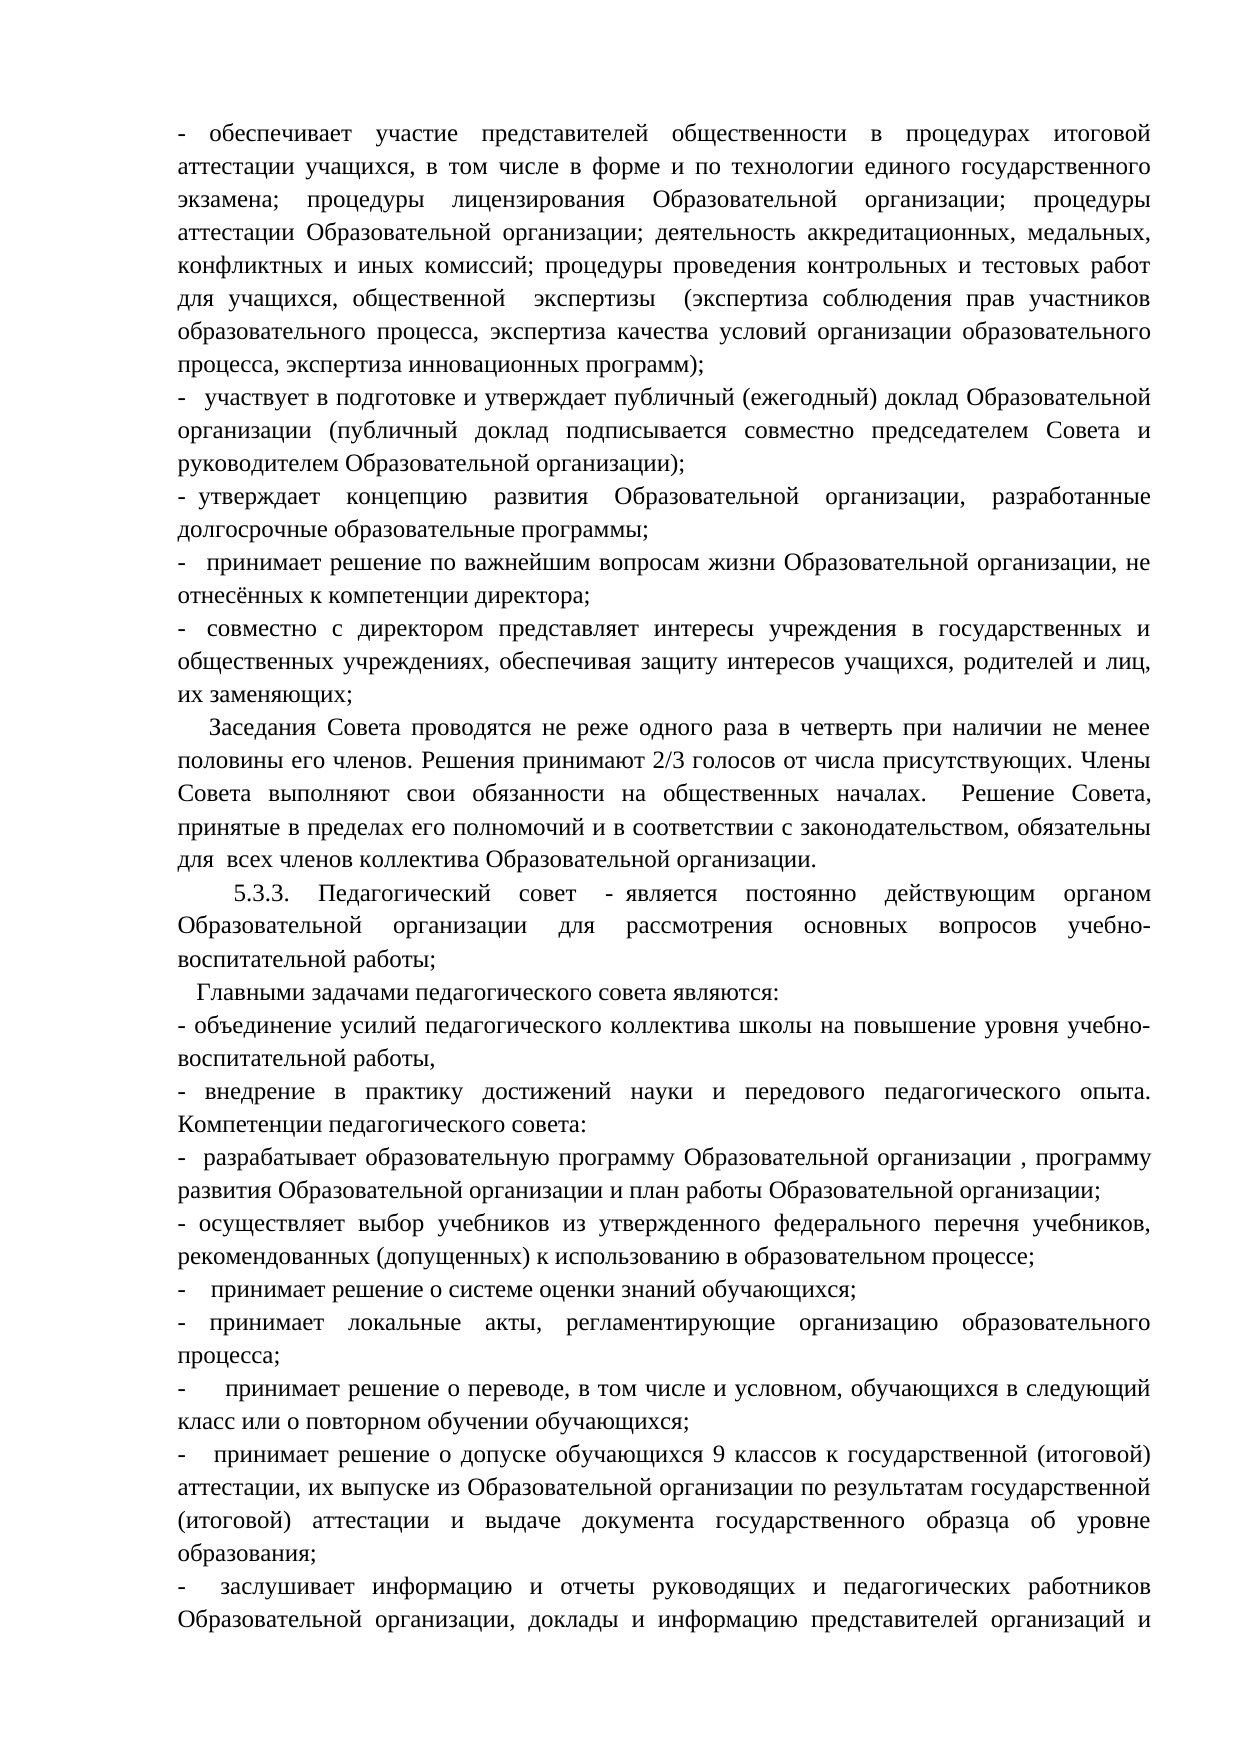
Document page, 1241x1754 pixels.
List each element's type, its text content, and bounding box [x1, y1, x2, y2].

text - совместно с директором представляет интересы учреждения в государственных и общественных учреждениях, обеспечивая защиту интересов учащихся, родителей и лиц, их заменяющих; [177, 613, 1152, 708]
text - принимает решение о переводе, в том числе и условном, обучающихся в следующий класс или о повторном обучении обучающихся; [177, 1373, 1152, 1435]
text - разрабатывает образовательную программу Образовательной организации , программу развития Образовательной организации и план работы Образовательной организации; [177, 1142, 1152, 1203]
text - осуществляет выбор учебников из утвержденного федерального перечня учебников, рекомендованных (допущенных) к использованию в образовательном процессе; [177, 1208, 1152, 1269]
text - участвует в подготовке и утверждает публичный (ежегодный) доклад Образовательной организации (публичный доклад подписывается совместно председателем Совета и руководителем Образовательной организации); [177, 382, 1152, 477]
text - принимает локальные акты, регламентирующие организацию образовательного процесса; [177, 1307, 1152, 1369]
text - утверждает концепцию развития Образовательной организации, разработанные долгосрочные образовательные программы; [177, 481, 1152, 543]
text - объединение усилий педагогического коллектива школы на повышение уровня учебно-воспитательной работы, [177, 1010, 1152, 1071]
text Главными задачами педагогического совета являются: [177, 977, 1152, 1005]
text - внедрение в практику достижений науки и передового педагогического опыта. Компетенции педагогического совета: [177, 1076, 1152, 1137]
text - обеспечивает участие представителей общественности в процедурах итоговой аттестации учащихся, в том числе в форме и по технологии единого государственного экзамена; процедуры лицензирования Образовательной организации; процедуры аттестации Образовательной организации; деятельность аккредитационных, медальных, конфликтных и иных комиссий; процедуры проведения контрольных и тестовых работ для учащихся, общественной экспертизы (экспертиза соблюдения прав участников образовательного процесса, экспертиза качества условий организации образовательного процесса, экспертиза инновационных программ); [177, 118, 1152, 378]
text - принимает решение по важнейшим вопросам жизни Образовательной организации, не отнесённых к компетенции директора; [177, 547, 1152, 609]
text - принимает решение о системе оценки знаний обучающихся; [177, 1274, 1152, 1303]
text - принимает решение о допуске обучающихся 9 классов к государственной (итоговой) аттестации, их выпуске из Образовательной организации по результатам государственной (итоговой) аттестации и выдаче документа государственного образца об уровне образования; [177, 1439, 1152, 1567]
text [177, 1571, 1152, 1633]
text 5.3.3. Педагогический совет - является постоянно действующим органом Образовательной организации для рассмотрения основных вопросов учебно-воспитательной работы; [177, 878, 1152, 972]
text Заседания Совета проводятся не реже одного раза в четверть при наличии не менее половины его членов. Решения принимают 2/3 голосов от числа присутствующих. Члены Совета выполняют свои обязанности на общественных началах. Решение Совета, принятые в пределах его полномочий и в соответствии с законодательством, обязательны для всех членов коллектива Образовательной организации. [177, 712, 1152, 873]
